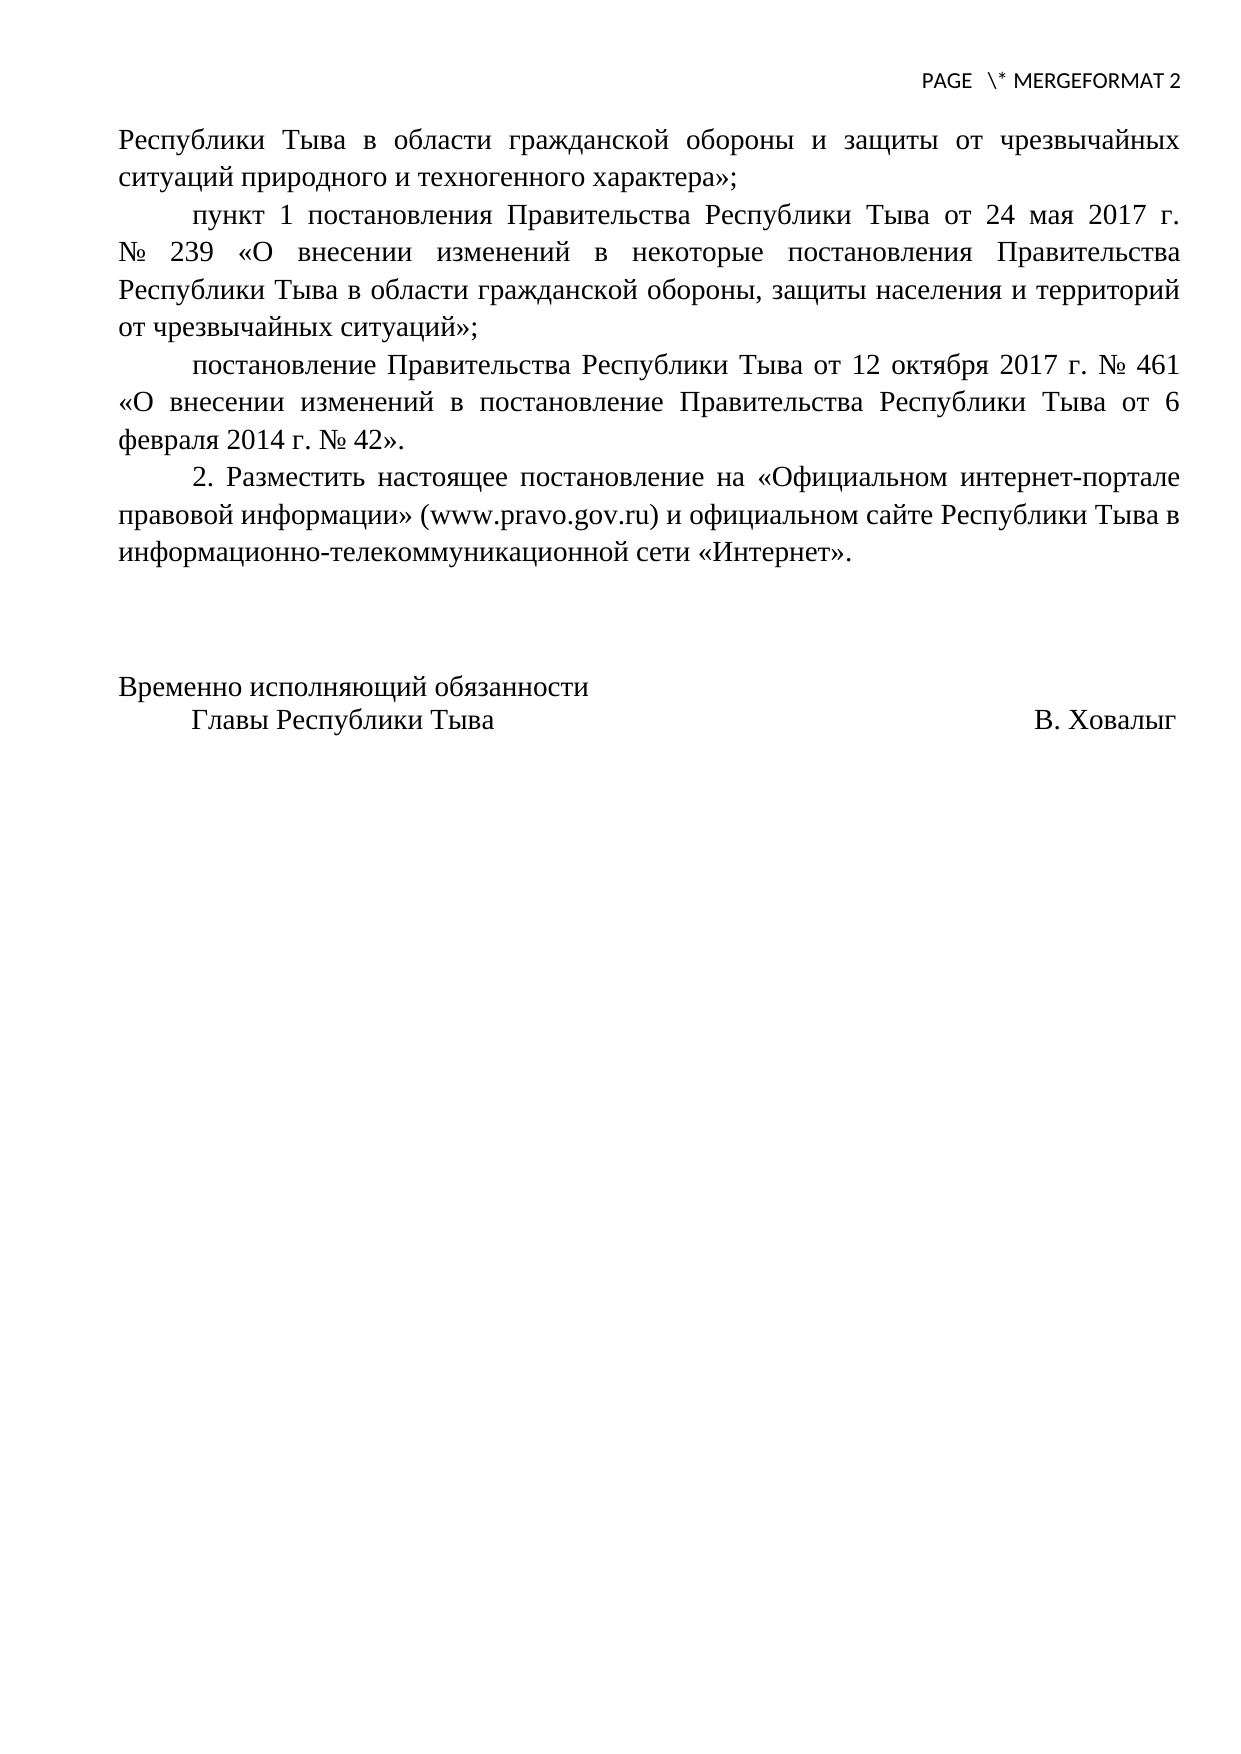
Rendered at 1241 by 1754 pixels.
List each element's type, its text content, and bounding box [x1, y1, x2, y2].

text 2. Разместить настоящее постановление на «Официальном интернет-портале правовой информации» (www.pravo.gov.ru) и официальном сайте Республики Тыва в информационно-телекоммуникационной сети «Интернет». [118, 456, 1181, 568]
text Главы Республики Тыва В. Ховалыг [118, 702, 1181, 736]
text пункт 1 постановления Правительства Республики Тыва от 24 мая 2017 г. № 239 «О внесении изменений в некоторые постановления Правительства Республики Тыва в области гражданской обороны, защиты населения и территорий от чрезвычайных ситуаций»; [118, 193, 1181, 343]
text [118, 118, 1181, 193]
text Временно исполняющий обязанности [118, 669, 1181, 702]
text постановление Правительства Республики Тыва от 12 октября 2017 г. № 461 «О внесении изменений в постановление Правительства Республики Тыва от 6 февраля 2014 г. № 42». [118, 343, 1181, 456]
